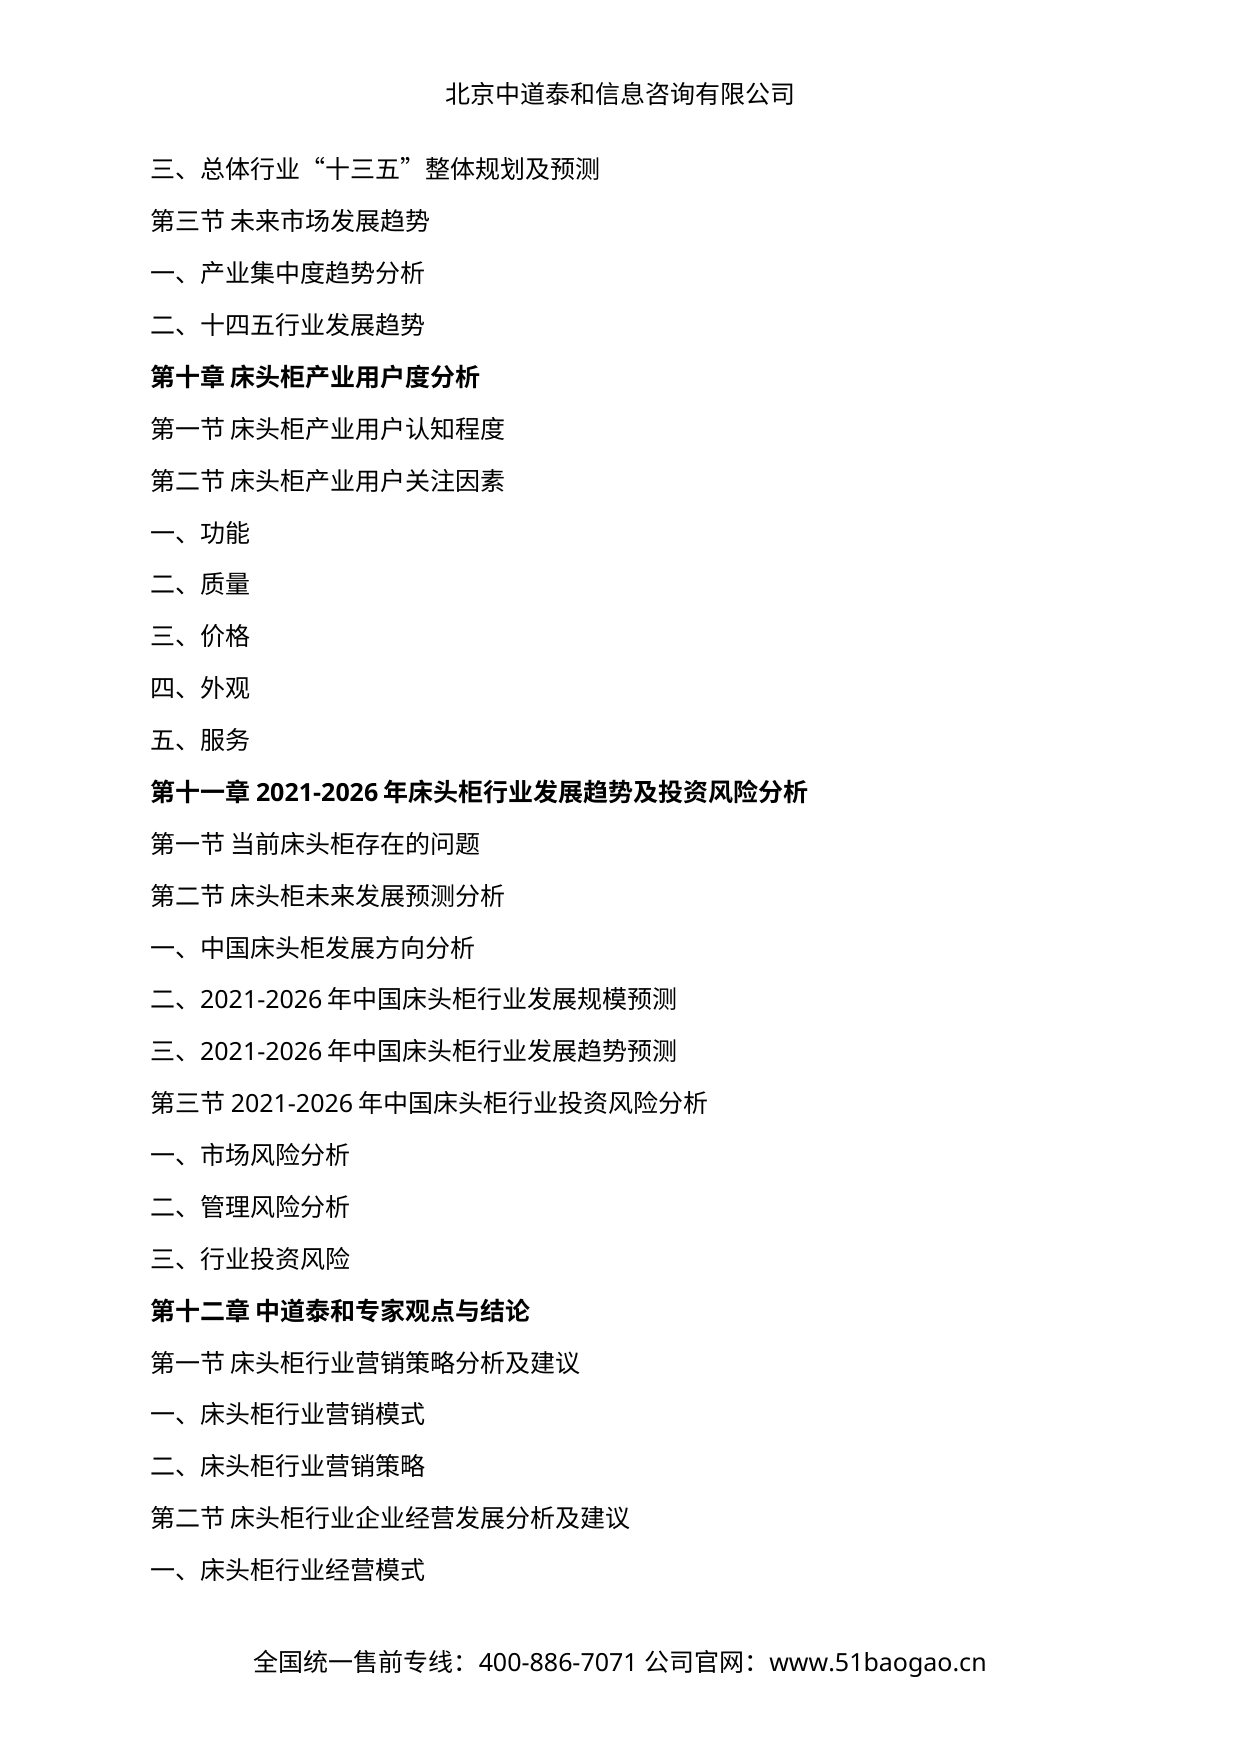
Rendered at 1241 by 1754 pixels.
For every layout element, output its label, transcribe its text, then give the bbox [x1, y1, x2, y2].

text 第十一章 2021-2026年床头柜行业发展趋势及投资风险分析 [150, 772, 1090, 809]
text 三、行业投资风险 [150, 1239, 1090, 1276]
text 二、十四五行业发展趋势 [150, 306, 1090, 342]
text 第一节 床头柜产业用户认知程度 [150, 409, 1090, 446]
text 二、2021-2026年中国床头柜行业发展规模预测 [150, 980, 1090, 1016]
text 第一节 床头柜行业营销策略分析及建议 [150, 1343, 1090, 1379]
text 第十二章 中道泰和专家观点与结论 [150, 1291, 1090, 1327]
text 一、中国床头柜发展方向分析 [150, 928, 1090, 964]
text 一、市场风险分析 [150, 1136, 1090, 1172]
text 四、外观 [150, 669, 1090, 705]
text 一、床头柜行业经营模式 [150, 1551, 1090, 1587]
text 二、管理风险分析 [150, 1187, 1090, 1224]
text 第三节 2021-2026年中国床头柜行业投资风险分析 [150, 1084, 1090, 1120]
text 三、价格 [150, 617, 1090, 653]
text 第二节 床头柜行业企业经营发展分析及建议 [150, 1499, 1090, 1535]
text 二、床头柜行业营销策略 [150, 1447, 1090, 1483]
text 第二节 床头柜产业用户关注因素 [150, 461, 1090, 497]
text 第十章 床头柜产业用户度分析 [150, 357, 1090, 394]
text 二、质量 [150, 565, 1090, 601]
text 三、2021-2026年中国床头柜行业发展趋势预测 [150, 1032, 1090, 1068]
text 一、产业集中度趋势分析 [150, 254, 1090, 290]
text 一、床头柜行业营销模式 [150, 1395, 1090, 1431]
text 五、服务 [150, 721, 1090, 757]
text 第二节 床头柜未来发展预测分析 [150, 876, 1090, 912]
text 三、总体行业“十三五”整体规划及预测 [150, 150, 1090, 186]
text 第三节 未来市场发展趋势 [150, 202, 1090, 238]
text 第一节 当前床头柜存在的问题 [150, 824, 1090, 861]
text 一、功能 [150, 513, 1090, 549]
